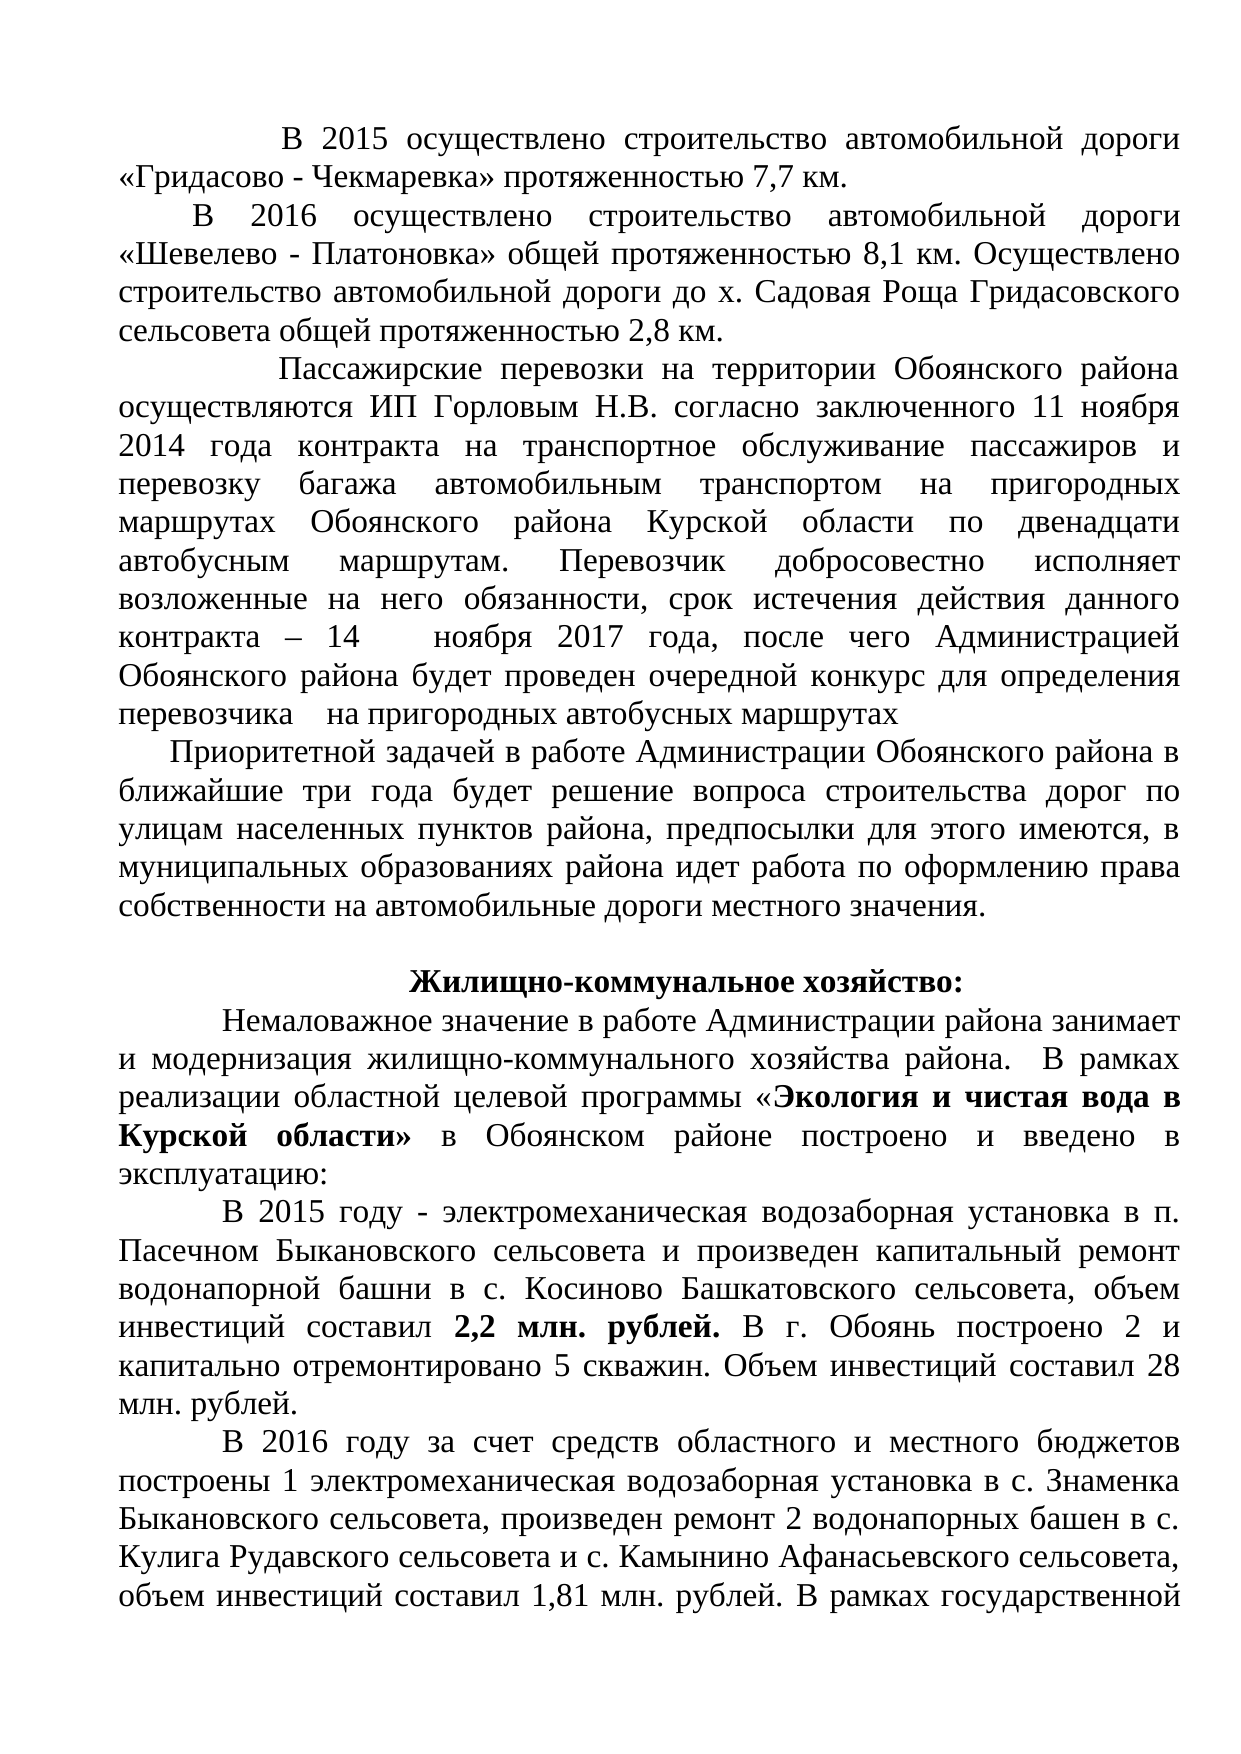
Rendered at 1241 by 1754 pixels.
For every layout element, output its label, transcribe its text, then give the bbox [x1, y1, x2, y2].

text Жилищно-коммунальное хозяйство: [118, 961, 1181, 1000]
text В 2015 году - электромеханическая водозаборная установка в п. Пасечном Быкановского сельсовета и произведен капитальный ремонт водонапорной башни в с. Косиново Башкатовского сельсовета, объем инвестиций составил 2,2 млн. рублей. В г. Обоянь построено 2 и капитально отремонтировано 5 скважин. Объем инвестиций составил 28 млн. рублей. [118, 1191, 1181, 1421]
text Немаловажное значение в работе Администрации района занимает и модернизация жилищно-коммунального хозяйства района. В рамках реализации областной целевой программы «Экология и чистая вода в Курской области» в Обоянском районе построено и введено в эксплуатацию: [118, 1000, 1181, 1191]
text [118, 1421, 1181, 1613]
text Пассажирские перевозки на территории Обоянского района осуществляются ИП Горловым Н.В. согласно заключенного 11 ноября 2014 года контракта на транспортное обслуживание пассажиров и перевозку багажа автомобильным транспортом на пригородных маршрутах Обоянского района Курской области по двенадцати автобусным маршрутам. Перевозчик добросовестно исполняет возложенные на него обязанности, срок истечения действия данного контракта – 14 ноября 2017 года, после чего Администрацией Обоянского района будет проведен очередной конкурс для определения перевозчика на пригородных автобусных маршрутах [118, 348, 1181, 731]
text В 2015 осуществлено строительство автомобильной дороги «Гридасово - Чекмаревка» протяженностью . [118, 118, 1181, 195]
text В 2016 осуществлено строительство автомобильной дороги «Шевелево - Платоновка» общей протяженностью . Осуществлено строительство автомобильной дороги до х. Садовая Роща Гридасовского сельсовета общей протяженностью . [118, 195, 1181, 348]
text Приоритетной задачей в работе Администрации Обоянского района в ближайшие три года будет решение вопроса строительства дорог по улицам населенных пунктов района, предпосылки для этого имеются, в муниципальных образованиях района идет работа по оформлению права собственности на автомобильные дороги местного значения. [118, 731, 1181, 923]
